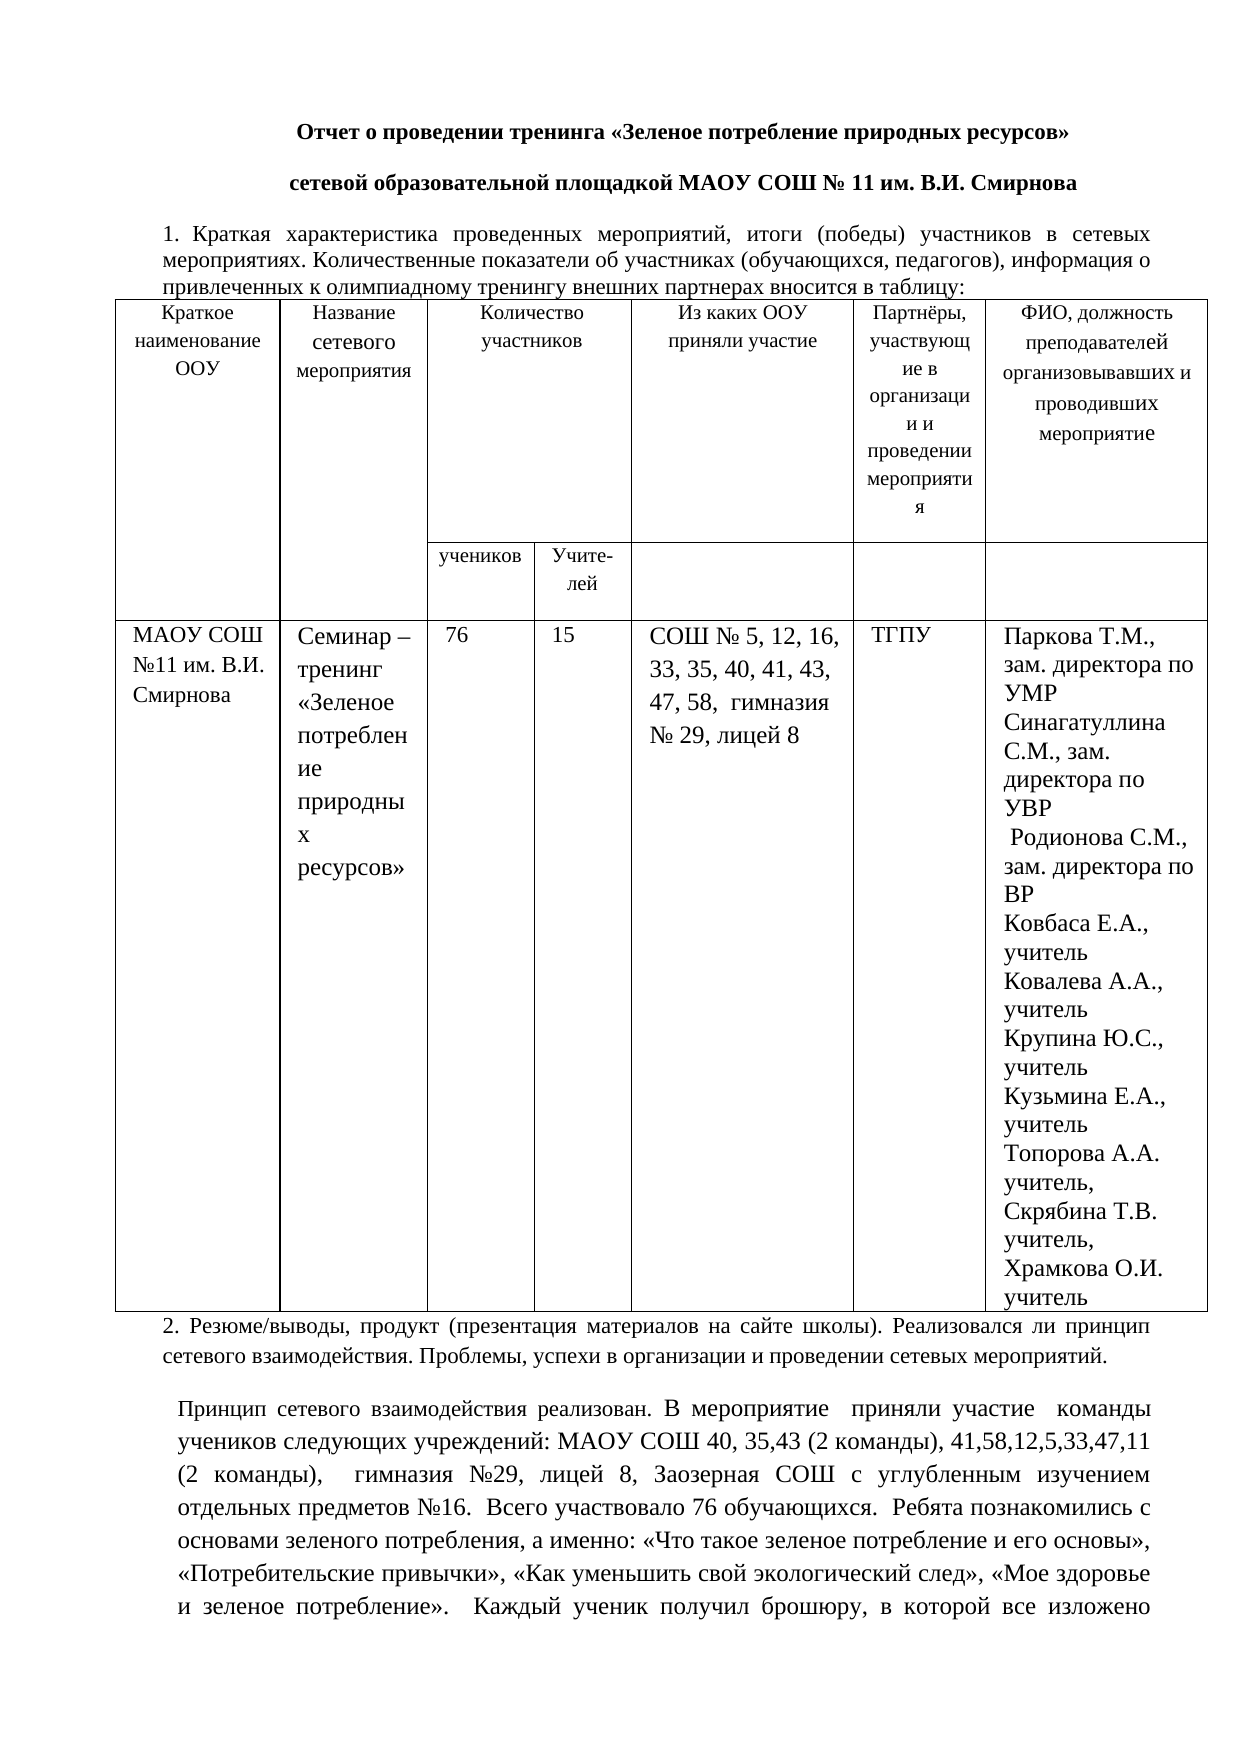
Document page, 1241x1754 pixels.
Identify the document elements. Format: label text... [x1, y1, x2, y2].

text 2. Резюме/выводы, продукт (презентация материалов на сайте школы). Реализовался ли принцип сетевого взаимодействия. Проблемы, успехи в организации и проведении сетевых мероприятий. [162, 1312, 1152, 1368]
list Краткая характеристика проведенных мероприятий, итоги (победы) участников в сетевых мероприятиях. Количественные показатели об участниках (обучающихся, педагогов), информация о привлеченных к олимпиадному тренингу внешних партнерах вносится в таблицу: [162, 220, 1152, 299]
table_header Из каких ООУ приняли участие [632, 300, 853, 542]
table_header Партнёры, участвующие в организации и проведении мероприятия [854, 300, 985, 542]
table_header Название сетевого мероприятия [281, 300, 427, 620]
table_cell [854, 543, 985, 620]
table_header ФИО, должность преподавателей организовывавших и проводивших мероприятие [986, 300, 1207, 542]
table_cell [986, 543, 1207, 620]
text сетевой образовательной площадкой МАОУ СОШ № 11 им. В.И. Смирнова [215, 169, 1152, 196]
table_cell СОШ № 5, 12, 16, 33, 35, 40, 41, 43, 47, 58, гимназия № 29, лицей 8 [632, 621, 853, 1311]
table_cell Учите-лей [535, 543, 631, 620]
table_cell [632, 543, 853, 620]
table_cell учеников [428, 543, 534, 620]
table_cell 15 [535, 621, 631, 1311]
table_cell МАОУ СОШ №11 им. В.И. Смирнова [116, 621, 279, 1311]
table_cell Паркова Т.М., зам. директора по УМР Синагатуллина С.М., зам. директора по УВР Родионова С.М., зам. директора по ВР Ковбаса Е.А., учитель Ковалева А.А., учитель Крупина Ю.С., учитель Кузьмина Е.А., учитель Топорова А.А. учитель, Скрябина Т.В. учитель, Храмкова О.И. учитель [986, 621, 1207, 1311]
table_header Количество участников [428, 300, 631, 542]
table_cell 76 [428, 621, 534, 1311]
table_cell ТГПУ [854, 621, 985, 1311]
table_header Краткое наименование ООУ [116, 300, 279, 620]
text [177, 1393, 1152, 1620]
text Отчет о проведении тренинга «Зеленое потребление природных ресурсов» [215, 118, 1152, 144]
table_cell Семинар – тренинг «Зеленое потребление природных ресурсов» [281, 621, 427, 1311]
